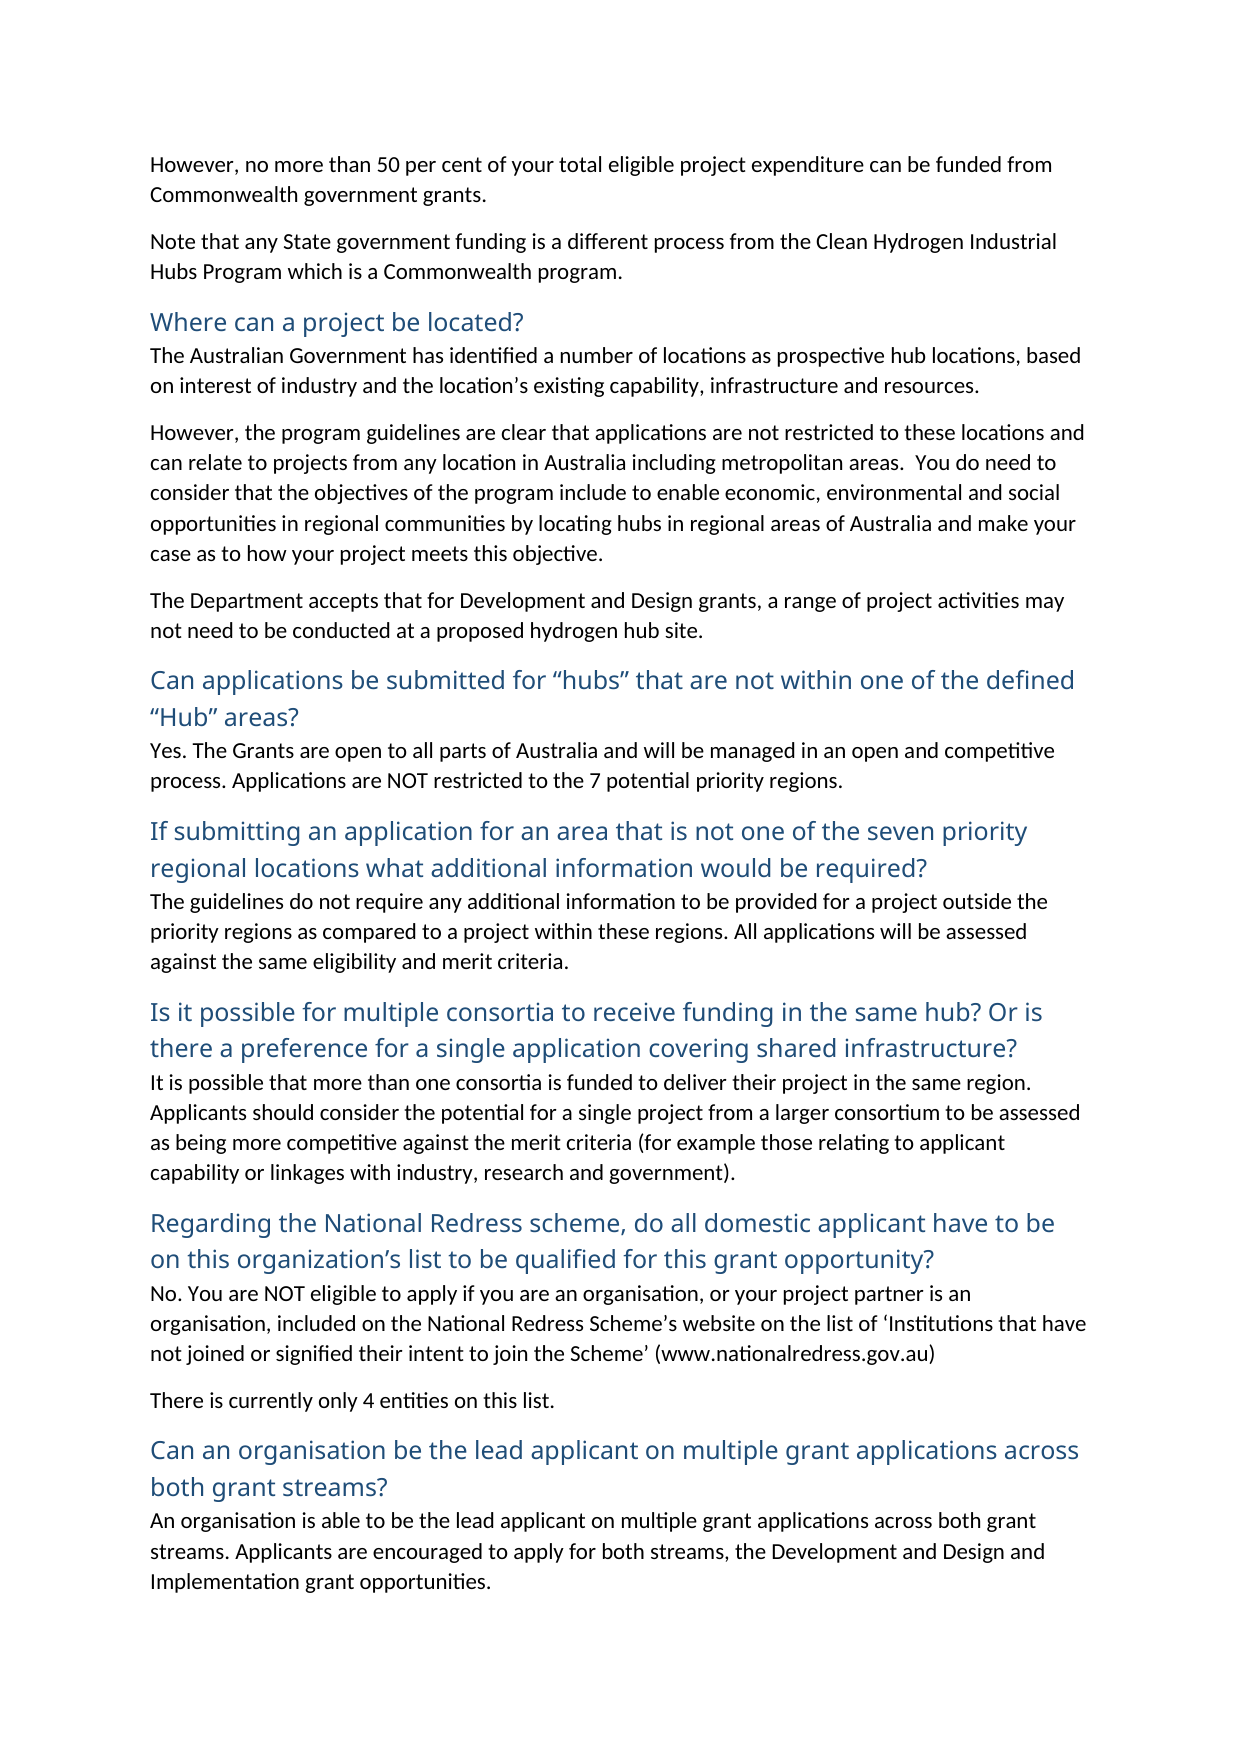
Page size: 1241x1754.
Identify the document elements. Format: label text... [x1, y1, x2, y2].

text The Australian Government has identified a number of locations as prospective hub locations, based on interest of industry and the location’s existing capability, infrastructure and resources. [150, 341, 1090, 399]
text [150, 150, 1090, 208]
text The Department accepts that for Development and Design grants, a range of project activities may not need to be conducted at a proposed hydrogen hub site. [150, 586, 1090, 644]
subtitle If submitting an application for an area that is not one of the seven priority regional locations what additional information would be required? [150, 813, 1090, 884]
subtitle Can an organisation be the lead applicant on multiple grant applications across both grant streams? [150, 1433, 1090, 1504]
subtitle Can applications be submitted for “hubs” that are not within one of the defined “Hub” areas? [150, 663, 1090, 734]
text Yes. The Grants are open to all parts of Australia and will be managed in an open and competitive process. Applications are NOT restricted to the 7 potential priority regions. [150, 736, 1090, 794]
text No. You are NOT eligible to apply if you are an organisation, or your project partner is an organisation, included on the National Redress Scheme’s website on the list of ‘Institutions that have not joined or signified their intent to join the Scheme’ (www.nationalredress.gov.au) [150, 1279, 1090, 1367]
text However, the program guidelines are clear that applications are not restricted to these locations and can relate to projects from any location in Australia including metropolitan areas. You do need to consider that the objectives of the program include to enable economic, environmental and social opportunities in regional communities by locating hubs in regional areas of Australia and make your case as to how your project meets this objective. [150, 418, 1090, 567]
subtitle Is it possible for multiple consortia to receive funding in the same hub? Or is there a preference for a single application covering shared infrastructure? [150, 994, 1090, 1065]
text There is currently only 4 entities on this list. [150, 1386, 1090, 1414]
text The guidelines do not require any additional information to be provided for a project outside the priority regions as compared to a project within these regions. All applications will be assessed against the same eligibility and merit criteria. [150, 887, 1090, 975]
subtitle Where can a project be located? [150, 304, 1090, 338]
text It is possible that more than one consortia is funded to deliver their project in the same region. Applicants should consider the potential for a single project from a larger consortium to be assessed as being more competitive against the merit criteria (for example those relating to applicant capability or linkages with industry, research and government). [150, 1068, 1090, 1186]
text Note that any State government funding is a different process from the Clean Hydrogen Industrial Hubs Program which is a Commonwealth program. [150, 227, 1090, 285]
subtitle Regarding the National Redress scheme, do all domestic applicant have to be on this organization’s list to be qualified for this grant opportunity? [150, 1205, 1090, 1276]
text An organisation is able to be the lead applicant on multiple grant applications across both grant streams. Applicants are encouraged to apply for both streams, the Development and Design and Implementation grant opportunities. [150, 1507, 1090, 1595]
